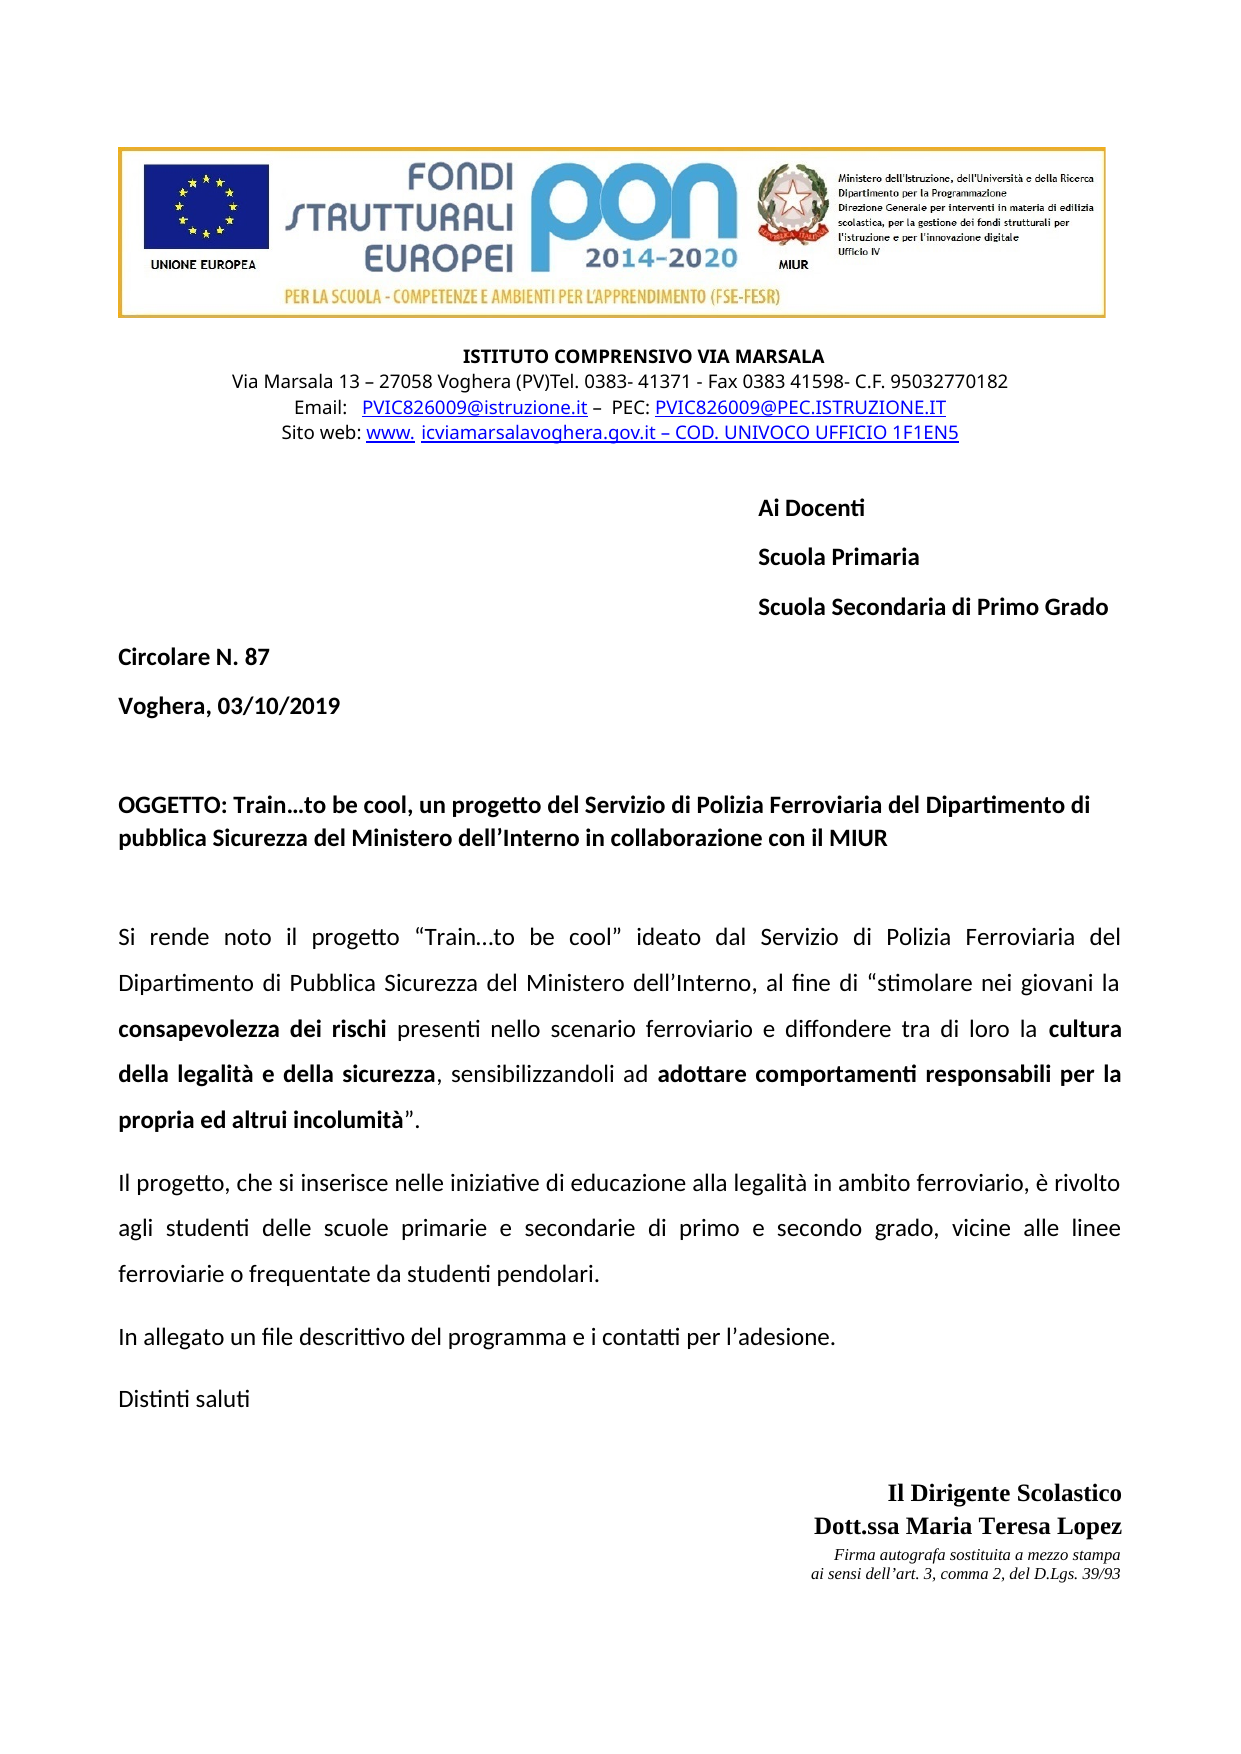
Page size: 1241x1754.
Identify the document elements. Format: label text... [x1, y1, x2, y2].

text Ai Docenti [758, 492, 1122, 522]
text Dott.ssa Maria Teresa Lopez [118, 1511, 1122, 1540]
text ISTITUTO COMPRENSIVO VIA MARSALA [118, 343, 1122, 368]
text Sito web: www. icviamarsalavoghera.gov.it – COD. UNIVOCO UFFICIO 1F1EN5 [118, 419, 1122, 445]
text In allegato un file descrittivo del programma e i contatti per l’adesione. [118, 1321, 1122, 1351]
text Email: PVIC826009@istruzione.it – PEC: PVIC826009@PEC.ISTRUZIONE.IT [118, 394, 1122, 419]
text Voghera, 03/10/2019 [118, 690, 1122, 721]
text Il progetto, che si inserisce nelle iniziative di educazione alla legalità in ambito ferroviario, è rivolto agli studenti delle scuole primarie e secondarie di primo e secondo grado, vicine alle linee ferroviarie o frequentate da studenti pendolari. [118, 1167, 1122, 1289]
text Firma autografa sostituita a mezzo stampa [118, 1544, 1122, 1564]
text Scuola Primaria [758, 541, 1122, 572]
text ai sensi dell’art. 3, comma 2, del D.Lgs. 39/93 [118, 1564, 1122, 1583]
text Si rende noto il progetto “Train…to be cool” ideato dal Servizio di Polizia Ferroviaria del Dipartimento di Pubblica Sicurezza del Ministero dell’Interno, al fine di “stimolare nei giovani la consapevolezza dei rischi presenti nello scenario ferroviario e diffondere tra di loro la cultura della legalità e della sicurezza, sensibilizzandoli ad adottare comportamenti responsabili per la propria ed altrui incolumità”. [118, 921, 1122, 1135]
text Scuola Secondaria di Primo Grado [758, 591, 1122, 622]
text Distinti saluti [118, 1383, 1122, 1413]
picture [118, 147, 1106, 318]
text Circolare N. 87 [118, 641, 1122, 671]
text OGGETTO: Train…to be cool, un progetto del Servizio di Polizia Ferroviaria del Dipartimento di pubblica Sicurezza del Ministero dell’Interno in collaborazione con il MIUR [118, 789, 1122, 853]
text Il Dirigente Scolastico [118, 1478, 1122, 1507]
text Via Marsala 13 – 27058 Voghera (PV)Tel. 0383- 41371 - Fax 0383 41598- C.F. 95032770182 [118, 368, 1122, 394]
